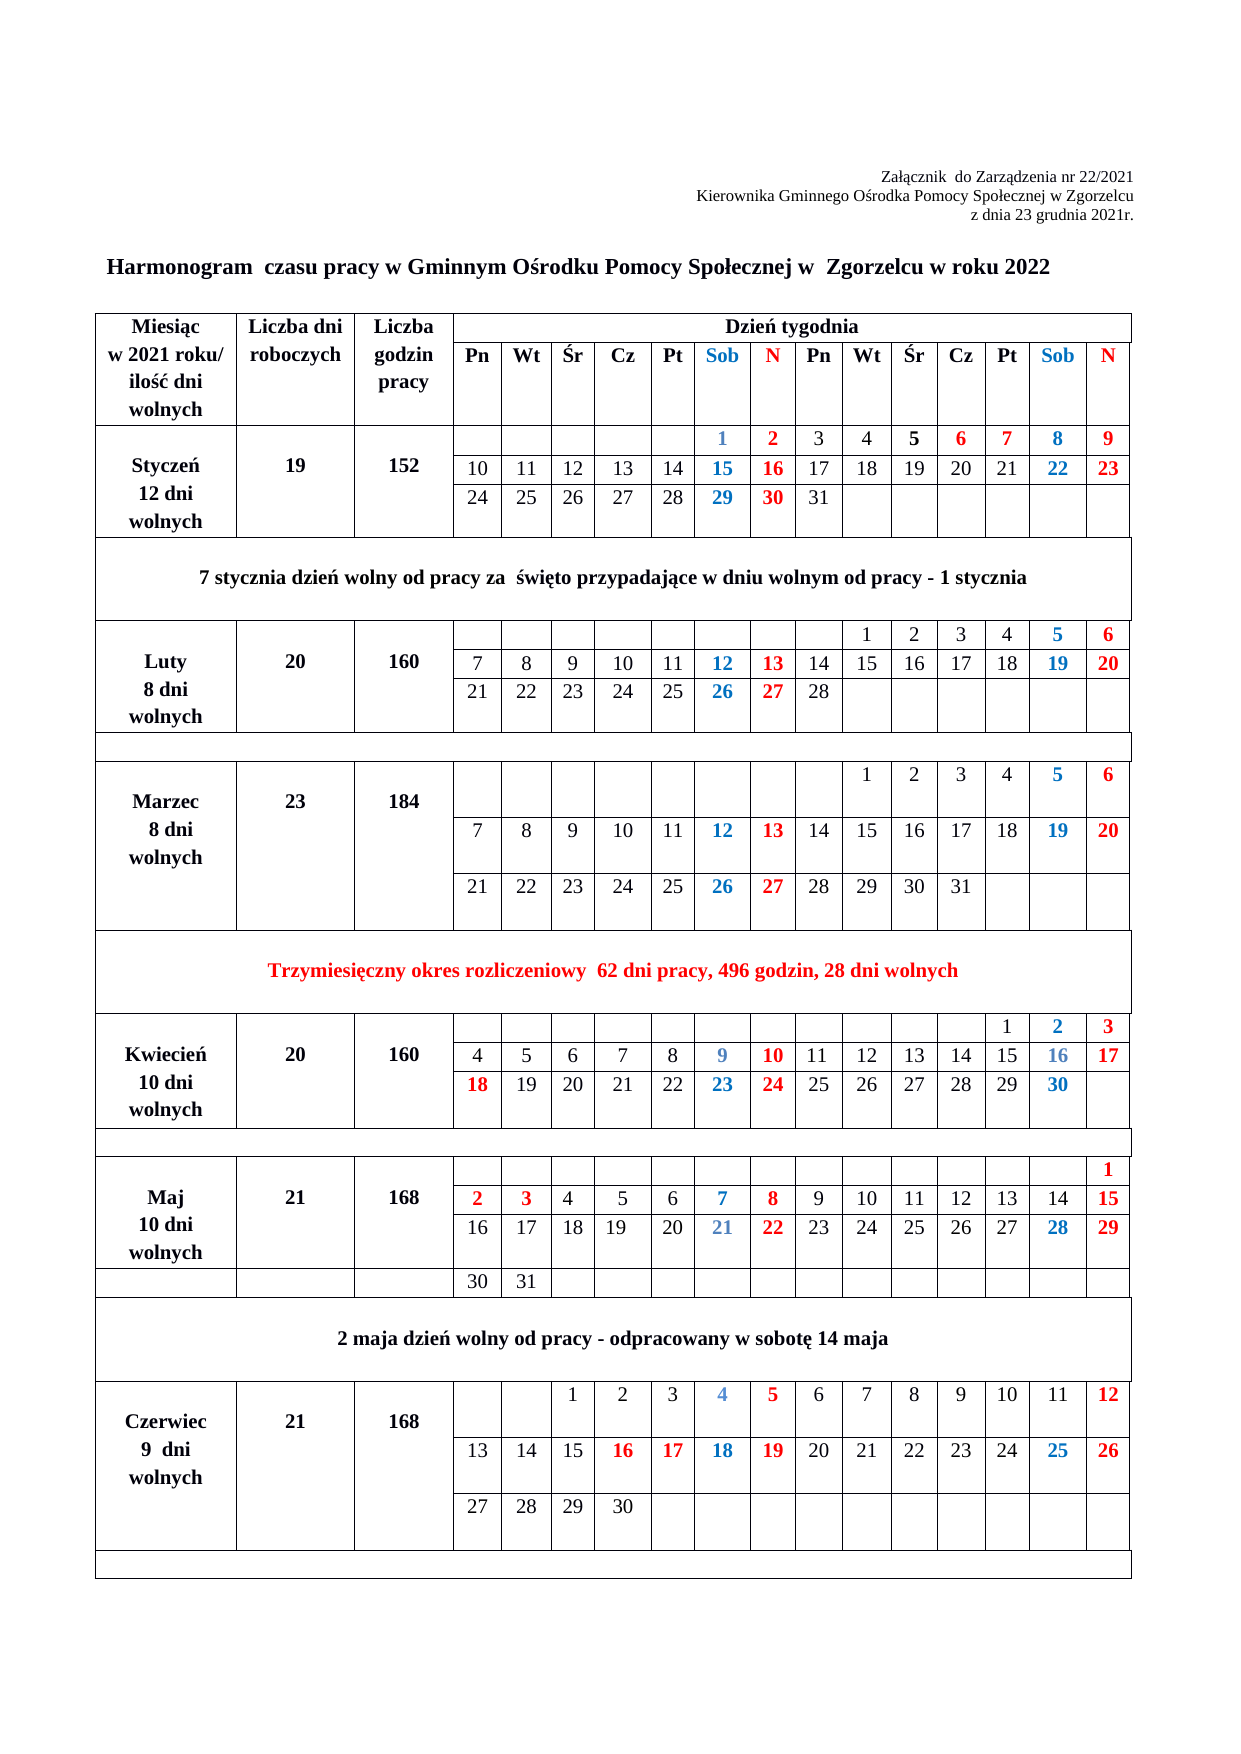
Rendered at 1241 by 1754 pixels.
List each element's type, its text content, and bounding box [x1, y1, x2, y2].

table_cell 14 [1030, 1186, 1086, 1214]
table_cell 10 [751, 1043, 795, 1071]
table_cell Pn [454, 343, 501, 425]
table_cell [986, 1157, 1029, 1185]
table_cell 3 [938, 621, 985, 649]
table_cell [938, 485, 985, 537]
table_cell 12 [1087, 1382, 1129, 1437]
table_cell 29 [695, 485, 750, 537]
table_cell 7 [843, 1382, 891, 1437]
table_cell 23 [237, 762, 354, 929]
table_cell 22 [502, 679, 551, 732]
table_cell 12 [843, 1043, 891, 1071]
table_cell [1030, 679, 1086, 732]
table_cell [1030, 1269, 1086, 1297]
table_cell [695, 762, 750, 817]
table_cell 16 [751, 456, 795, 484]
table_cell 15 [843, 650, 891, 678]
table_cell Śr [892, 343, 937, 425]
table_cell 8 [1030, 426, 1086, 455]
table_cell 18 [986, 650, 1029, 678]
table_cell 21 [843, 1438, 891, 1493]
table_cell 26 [938, 1215, 985, 1268]
table_cell [751, 762, 795, 817]
table_cell 9 [1087, 426, 1129, 455]
table_cell 14 [796, 818, 842, 873]
table_cell 13 [454, 1438, 501, 1493]
table_cell 18 [552, 1215, 594, 1268]
table_header Liczba dni roboczych [237, 314, 354, 425]
table_cell [595, 762, 651, 817]
table_cell 16 [1030, 1043, 1086, 1071]
table_cell 14 [652, 456, 694, 484]
table_cell [1087, 1494, 1129, 1549]
table_cell 7 stycznia dzień wolny od pracy za święto przypadające w dniu wolnym od pracy - 1 stycznia [96, 538, 1131, 620]
table_cell [843, 679, 891, 732]
table_cell 7 [695, 1186, 750, 1214]
table_cell [595, 426, 651, 455]
table_cell 6 [1087, 621, 1129, 649]
table_cell 13 [986, 1186, 1029, 1214]
table_cell [652, 1014, 694, 1042]
table_cell [1030, 1157, 1086, 1185]
table_cell 10 [595, 818, 651, 873]
table_cell 15 [695, 456, 750, 484]
table_cell [552, 1157, 594, 1185]
table_cell [796, 1494, 842, 1549]
table_cell 27 [751, 874, 795, 929]
table_cell [986, 1494, 1029, 1549]
table_cell 17 [502, 1215, 551, 1268]
table_cell 19 [1030, 818, 1086, 873]
table_cell [454, 426, 501, 455]
table_cell 8 [502, 650, 551, 678]
table_cell 19 [751, 1438, 795, 1493]
table_cell 20 [652, 1215, 694, 1268]
table_cell 26 [695, 874, 750, 929]
table_cell [502, 621, 551, 649]
table_cell Śr [552, 343, 594, 425]
table_cell 15 [1087, 1186, 1129, 1214]
table_cell 3 [1087, 1014, 1129, 1042]
table_cell 5 [751, 1382, 795, 1437]
table_cell 14 [938, 1043, 985, 1071]
table_cell 8 [652, 1043, 694, 1071]
table_cell 17 [652, 1438, 694, 1493]
table_cell Wt [843, 343, 891, 425]
table_cell 1 [843, 762, 891, 817]
table_cell [454, 1157, 501, 1185]
table_cell [552, 621, 594, 649]
table_cell [695, 1269, 750, 1297]
table_cell [751, 1269, 795, 1297]
table_cell 4 [986, 762, 1029, 817]
table_cell 2 [454, 1186, 501, 1214]
table_cell 22 [751, 1215, 795, 1268]
table_cell [1030, 1494, 1086, 1549]
table_cell 4 [843, 426, 891, 455]
table_cell 21 [237, 1157, 354, 1268]
table_cell 21 [454, 679, 501, 732]
table_cell 5 [595, 1186, 651, 1214]
table_cell 17 [938, 818, 985, 873]
table_cell 19 [237, 426, 354, 537]
table_cell 14 [796, 650, 842, 678]
table_cell 1 [1087, 1157, 1129, 1185]
table_cell 20 [938, 456, 985, 484]
table_cell [552, 1014, 594, 1042]
text Załącznik do Zarządzenia nr 22/2021 [106, 167, 1134, 186]
table_cell [892, 679, 937, 732]
table_cell 5 [1030, 621, 1086, 649]
table_cell [454, 1014, 501, 1042]
table_cell 9 [796, 1186, 842, 1214]
table_cell [695, 1157, 750, 1185]
table_cell 12 [552, 456, 594, 484]
table_cell Maj 10 dni wolnych [96, 1157, 236, 1268]
table_cell 30 [595, 1494, 651, 1549]
table_cell 11 [1030, 1382, 1086, 1437]
table_cell 26 [1087, 1438, 1129, 1493]
table_cell [652, 1157, 694, 1185]
table_cell 16 [454, 1215, 501, 1268]
table_cell [502, 1157, 551, 1185]
table_cell [1030, 485, 1086, 537]
table_cell Trzymiesięczny okres rozliczeniowy 62 dni pracy, 496 godzin, 28 dni wolnych [96, 931, 1131, 1013]
table_cell 16 [892, 650, 937, 678]
table_cell [843, 1269, 891, 1297]
table_cell 24 [454, 485, 501, 537]
table_cell 7 [986, 426, 1029, 455]
table_cell 21 [237, 1382, 354, 1549]
table_cell 23 [552, 679, 594, 732]
table_cell [751, 1014, 795, 1042]
table_cell [892, 1494, 937, 1549]
table_cell 20 [237, 1014, 354, 1127]
table_cell 28 [652, 485, 694, 537]
table_cell [892, 1014, 937, 1042]
table_cell [938, 1269, 985, 1297]
table_cell 18 [695, 1438, 750, 1493]
table_cell 20 [237, 621, 354, 732]
table_cell 30 [892, 874, 937, 929]
table_cell [796, 762, 842, 817]
table_cell 21 [454, 874, 501, 929]
table_cell [986, 874, 1029, 929]
table_cell 9 [552, 650, 594, 678]
table_cell 11 [652, 650, 694, 678]
table_cell [652, 621, 694, 649]
table_cell 18 [843, 456, 891, 484]
table_cell Pt [986, 343, 1029, 425]
table_cell 25 [892, 1215, 937, 1268]
table_cell 5 [502, 1043, 551, 1071]
table_cell 7 [595, 1043, 651, 1071]
table_cell 21 [595, 1072, 651, 1127]
table_cell 12 [695, 650, 750, 678]
table_header Liczba godzin pracy [355, 314, 453, 425]
table_cell 29 [1087, 1215, 1129, 1268]
table_cell [454, 1382, 501, 1437]
table_cell 27 [595, 485, 651, 537]
table_cell 9 [552, 818, 594, 873]
table_cell 160 [355, 621, 453, 732]
table_cell 20 [1087, 818, 1129, 873]
table_cell 4 [454, 1043, 501, 1071]
table_cell 23 [1087, 456, 1129, 484]
table_cell 4 [695, 1382, 750, 1437]
table_cell 26 [552, 485, 594, 537]
table_cell 13 [751, 818, 795, 873]
table_cell [843, 1494, 891, 1549]
title z dnia 23 grudnia 2021r. [106, 205, 1134, 224]
table_cell 30 [1030, 1072, 1086, 1127]
table_cell 22 [892, 1438, 937, 1493]
table_cell [552, 1269, 594, 1297]
table_cell [796, 1014, 842, 1042]
table_cell [751, 1494, 795, 1549]
table_cell Marzec 8 dni wolnych [96, 762, 236, 929]
table_cell Styczeń 12 dni wolnych [96, 426, 236, 537]
table_cell 17 [938, 650, 985, 678]
table_cell [652, 1269, 694, 1297]
table_cell Czerwiec 9 dni wolnych [96, 1382, 236, 1549]
table_cell 3 [796, 426, 842, 455]
table_cell 8 [751, 1186, 795, 1214]
table_cell Kwiecień 10 dni wolnych [96, 1014, 236, 1127]
table_cell 19 [1030, 650, 1086, 678]
table_cell [695, 621, 750, 649]
table_cell 4 [552, 1186, 594, 1214]
table_cell 24 [595, 874, 651, 929]
table_cell Sob [695, 343, 750, 425]
table_cell [1087, 679, 1129, 732]
table_cell 12 [695, 818, 750, 873]
table_cell Pn [796, 343, 842, 425]
table_cell 25 [796, 1072, 842, 1127]
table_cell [96, 1551, 1131, 1578]
table_cell [1087, 874, 1129, 929]
table_cell 12 [938, 1186, 985, 1214]
table_cell 25 [652, 679, 694, 732]
table_cell [892, 485, 937, 537]
table_cell 13 [892, 1043, 937, 1071]
table_cell 27 [892, 1072, 937, 1127]
table_cell [796, 1157, 842, 1185]
table_cell 168 [355, 1157, 453, 1268]
text Harmonogram czasu pracy w Gminnym Ośrodku Pomocy Społecznej w Zgorzelcu w roku 2022 [106, 253, 1134, 279]
table_cell 23 [695, 1072, 750, 1127]
table_cell 13 [595, 456, 651, 484]
table_cell 5 [892, 426, 937, 455]
table_cell [595, 621, 651, 649]
table_cell 27 [986, 1215, 1029, 1268]
title Kierownika Gminnego Ośrodka Pomocy Społecznej w Zgorzelcu [106, 186, 1134, 205]
table_cell 31 [796, 485, 842, 537]
table_cell [1030, 874, 1086, 929]
table_cell 2 [751, 426, 795, 455]
table_cell 29 [552, 1494, 594, 1549]
table_cell Pt [652, 343, 694, 425]
table_cell 1 [986, 1014, 1029, 1042]
table_cell 19 [595, 1215, 651, 1268]
table_cell 27 [751, 679, 795, 732]
table_cell Luty 8 dni wolnych [96, 621, 236, 732]
table_cell 22 [652, 1072, 694, 1127]
table_cell Cz [595, 343, 651, 425]
table_cell [96, 733, 1131, 761]
table_cell [986, 485, 1029, 537]
table_cell 18 [454, 1072, 501, 1127]
table_cell 19 [502, 1072, 551, 1127]
table_cell 24 [595, 679, 651, 732]
table_cell 10 [595, 650, 651, 678]
table_cell [938, 1157, 985, 1185]
table_cell 9 [695, 1043, 750, 1071]
table_cell 3 [938, 762, 985, 817]
table_cell 16 [892, 818, 937, 873]
table_cell [986, 679, 1029, 732]
table_cell 28 [796, 874, 842, 929]
table_cell 6 [1087, 762, 1129, 817]
table_cell 11 [796, 1043, 842, 1071]
table_cell 11 [502, 456, 551, 484]
table_cell Cz [938, 343, 985, 425]
table_cell 29 [843, 874, 891, 929]
table_cell 3 [502, 1186, 551, 1214]
table_cell [843, 1157, 891, 1185]
table_cell [938, 1494, 985, 1549]
table_cell [237, 1269, 354, 1297]
table_cell [595, 1269, 651, 1297]
table_cell [986, 1269, 1029, 1297]
table_cell 26 [843, 1072, 891, 1127]
table_cell 2 [1030, 1014, 1086, 1042]
table_cell 1 [552, 1382, 594, 1437]
table_cell 1 [843, 621, 891, 649]
table_cell 29 [986, 1072, 1029, 1127]
table_cell [595, 1157, 651, 1185]
table_cell [595, 1014, 651, 1042]
table_cell [938, 679, 985, 732]
table_cell 7 [454, 650, 501, 678]
table_cell [1087, 485, 1129, 537]
table_cell 2 [892, 762, 937, 817]
table_cell [796, 621, 842, 649]
table_cell 22 [502, 874, 551, 929]
table_header Dzień tygodnia [454, 314, 1131, 342]
table_cell 8 [502, 818, 551, 873]
table_cell [652, 762, 694, 817]
table_cell 2 [595, 1382, 651, 1437]
table_cell Sob [1030, 343, 1086, 425]
table_cell [96, 1269, 236, 1297]
table_cell [751, 1157, 795, 1185]
table_cell 21 [695, 1215, 750, 1268]
table_cell 6 [938, 426, 985, 455]
table_cell [502, 762, 551, 817]
table_cell [502, 426, 551, 455]
table_cell Wt [502, 343, 551, 425]
table_cell 15 [986, 1043, 1029, 1071]
table_cell 14 [502, 1438, 551, 1493]
table_cell 17 [1087, 1043, 1129, 1071]
table_cell [695, 1014, 750, 1042]
table_cell 25 [1030, 1438, 1086, 1493]
table_cell 21 [986, 456, 1029, 484]
table_cell [652, 1494, 694, 1549]
table_cell 20 [1087, 650, 1129, 678]
table_cell 8 [892, 1382, 937, 1437]
table_cell 10 [843, 1186, 891, 1214]
table_cell 25 [502, 485, 551, 537]
table_header Miesiąc w 2021 roku/ ilość dni wolnych [96, 314, 236, 425]
table_cell 6 [652, 1186, 694, 1214]
table_cell 28 [502, 1494, 551, 1549]
table_cell [652, 426, 694, 455]
table_cell 28 [796, 679, 842, 732]
table_cell [454, 762, 501, 817]
table_cell [502, 1014, 551, 1042]
table_cell 25 [652, 874, 694, 929]
table_cell 28 [1030, 1215, 1086, 1268]
table_cell [454, 621, 501, 649]
table_cell 23 [938, 1438, 985, 1493]
table_cell 27 [454, 1494, 501, 1549]
table_cell 11 [652, 818, 694, 873]
table_cell [502, 1382, 551, 1437]
table_cell 23 [552, 874, 594, 929]
table_cell [96, 1129, 1131, 1156]
table_cell 3 [652, 1382, 694, 1437]
table_cell 1 [695, 426, 750, 455]
table_cell [892, 1269, 937, 1297]
table_cell 15 [843, 818, 891, 873]
table_cell 17 [796, 456, 842, 484]
table_cell 11 [892, 1186, 937, 1214]
table_cell [843, 485, 891, 537]
table_cell [938, 1014, 985, 1042]
table_cell 7 [454, 818, 501, 873]
table_cell 168 [355, 1382, 453, 1549]
table_cell 16 [595, 1438, 651, 1493]
table_cell [751, 621, 795, 649]
table_cell [695, 1494, 750, 1549]
table_cell [892, 1157, 937, 1185]
table_cell 18 [986, 818, 1029, 873]
table_cell 160 [355, 1014, 453, 1127]
table_cell 20 [552, 1072, 594, 1127]
table_cell [843, 1014, 891, 1042]
table_cell [552, 762, 594, 817]
table_cell 31 [502, 1269, 551, 1297]
table_cell [355, 1269, 453, 1297]
table_cell 2 [892, 621, 937, 649]
table_cell 9 [938, 1382, 985, 1437]
table_cell 152 [355, 426, 453, 537]
table_cell 6 [796, 1382, 842, 1437]
table_cell 30 [454, 1269, 501, 1297]
table_cell 2 maja dzień wolny od pracy - odpracowany w sobotę 14 maja [96, 1298, 1131, 1381]
table_cell 31 [938, 874, 985, 929]
table_cell 22 [1030, 456, 1086, 484]
table_cell N [1087, 343, 1129, 425]
table_cell [552, 426, 594, 455]
table_cell 10 [986, 1382, 1029, 1437]
table_cell 26 [695, 679, 750, 732]
table_cell 30 [751, 485, 795, 537]
table_cell 5 [1030, 762, 1086, 817]
table_cell 28 [938, 1072, 985, 1127]
table_cell 6 [552, 1043, 594, 1071]
table_cell 24 [843, 1215, 891, 1268]
table_cell 24 [986, 1438, 1029, 1493]
table_cell [1087, 1269, 1129, 1297]
table_cell 13 [751, 650, 795, 678]
table_cell 10 [454, 456, 501, 484]
table_cell 19 [892, 456, 937, 484]
table_cell 23 [796, 1215, 842, 1268]
table_cell [1087, 1072, 1129, 1127]
table_cell 184 [355, 762, 453, 929]
table_cell [796, 1269, 842, 1297]
table_cell 20 [796, 1438, 842, 1493]
table_cell N [751, 343, 795, 425]
table_cell 15 [552, 1438, 594, 1493]
table_cell 4 [986, 621, 1029, 649]
table_cell 24 [751, 1072, 795, 1127]
